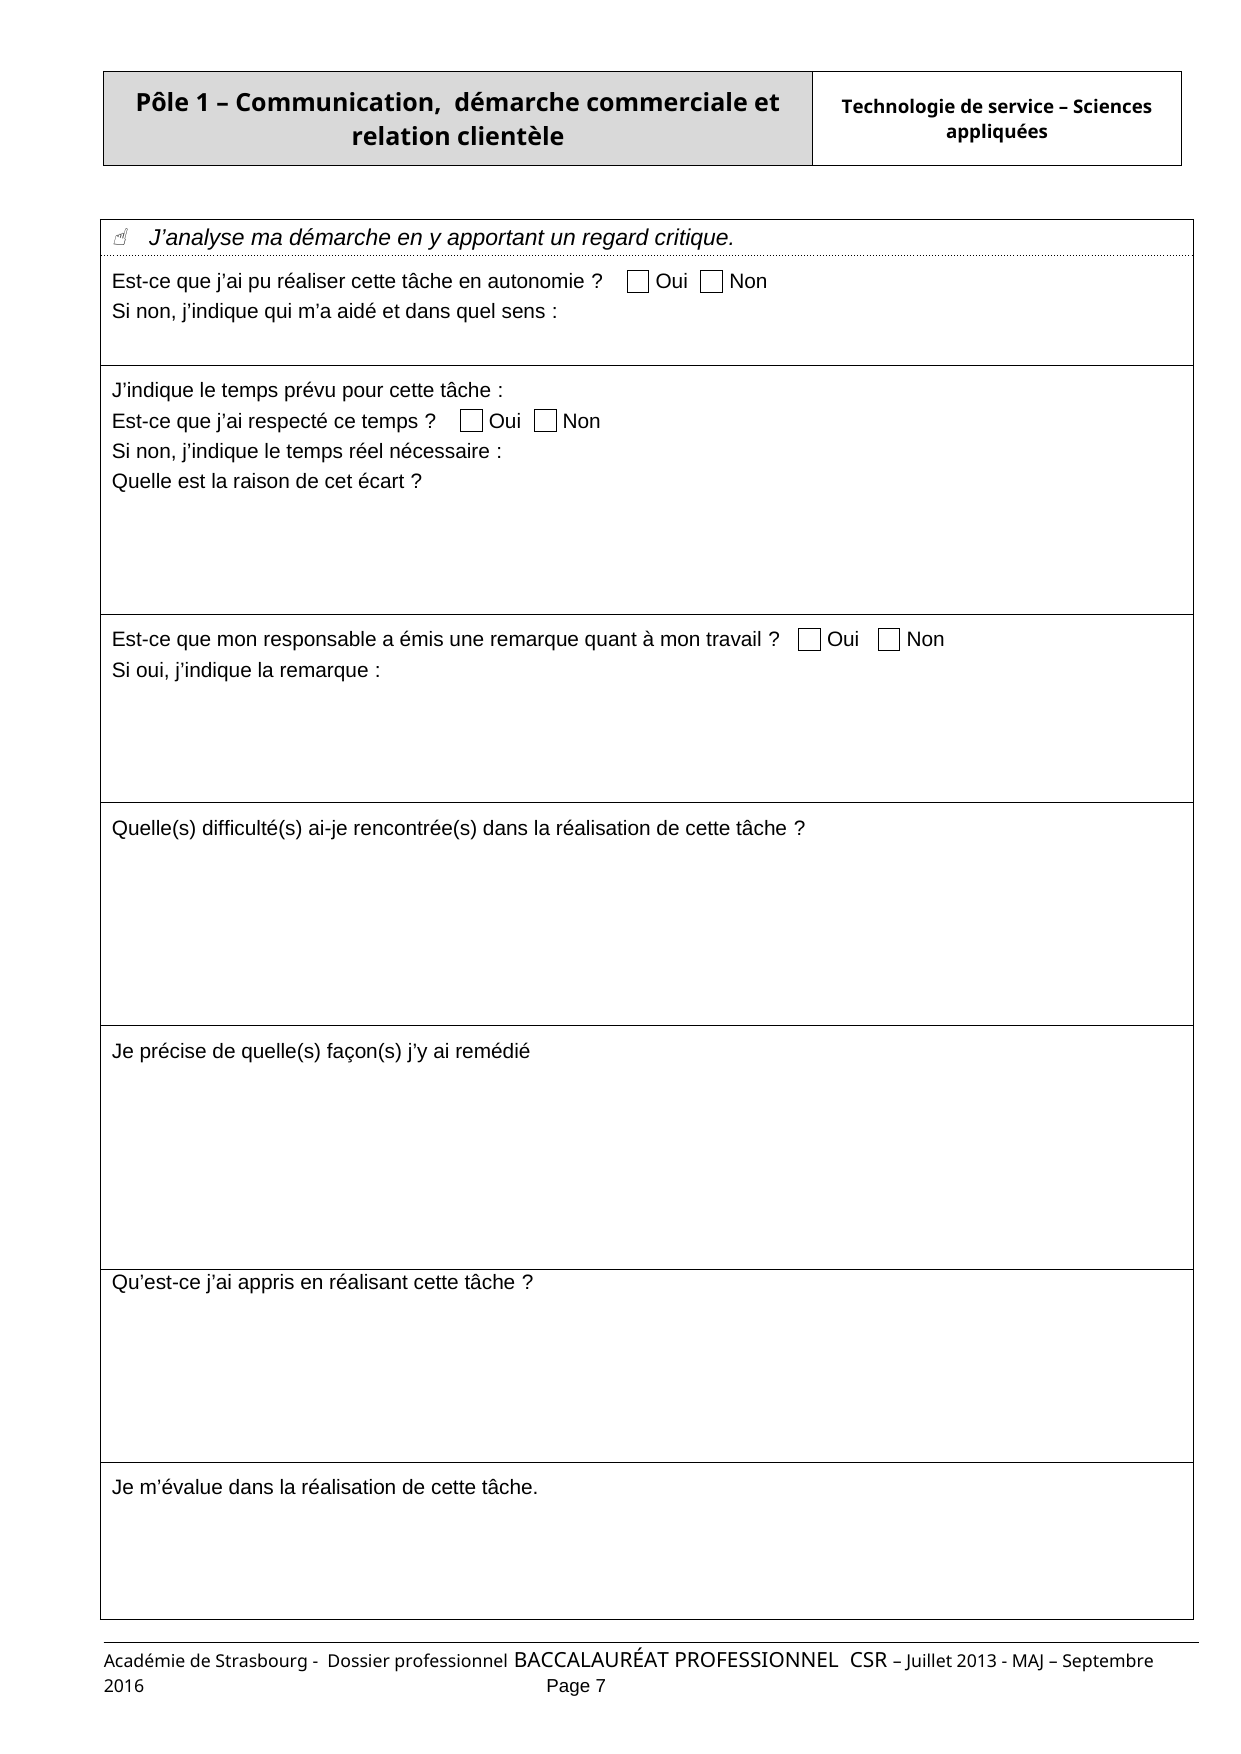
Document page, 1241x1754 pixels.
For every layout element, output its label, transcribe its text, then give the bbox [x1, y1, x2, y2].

table_cell J’indique le temps prévu pour cette tâche : Est-ce que j’ai respecté ce temps ? Oui Non Si non, j’indique le temps réel nécessaire : Quelle est la raison de cet écart ? [101, 366, 1193, 614]
table_cell Qu’est-ce j’ai appris en réalisant cette tâche ? [101, 1270, 1193, 1462]
table_header Pôle 1 – Communication, démarche commerciale et relation clientèle [104, 72, 812, 165]
table_cell Est-ce que mon responsable a émis une remarque quant à mon travail ? Oui Non Si oui, j’indique la remarque : [101, 615, 1193, 802]
table_cell Je précise de quelle(s) façon(s) j’y ai remédié [101, 1026, 1193, 1269]
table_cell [101, 1463, 1193, 1619]
table_header J’analyse ma démarche en y apportant un regard critique. [101, 220, 1193, 255]
table_cell Quelle(s) difficulté(s) ai-je rencontrée(s) dans la réalisation de cette tâche ? [101, 803, 1193, 1025]
table_cell Est-ce que j’ai pu réaliser cette tâche en autonomie ? Oui Non Si non, j’indique qui m’a aidé et dans quel sens : [101, 255, 1193, 365]
table_header Technologie de service – Sciences appliquées [813, 72, 1181, 165]
